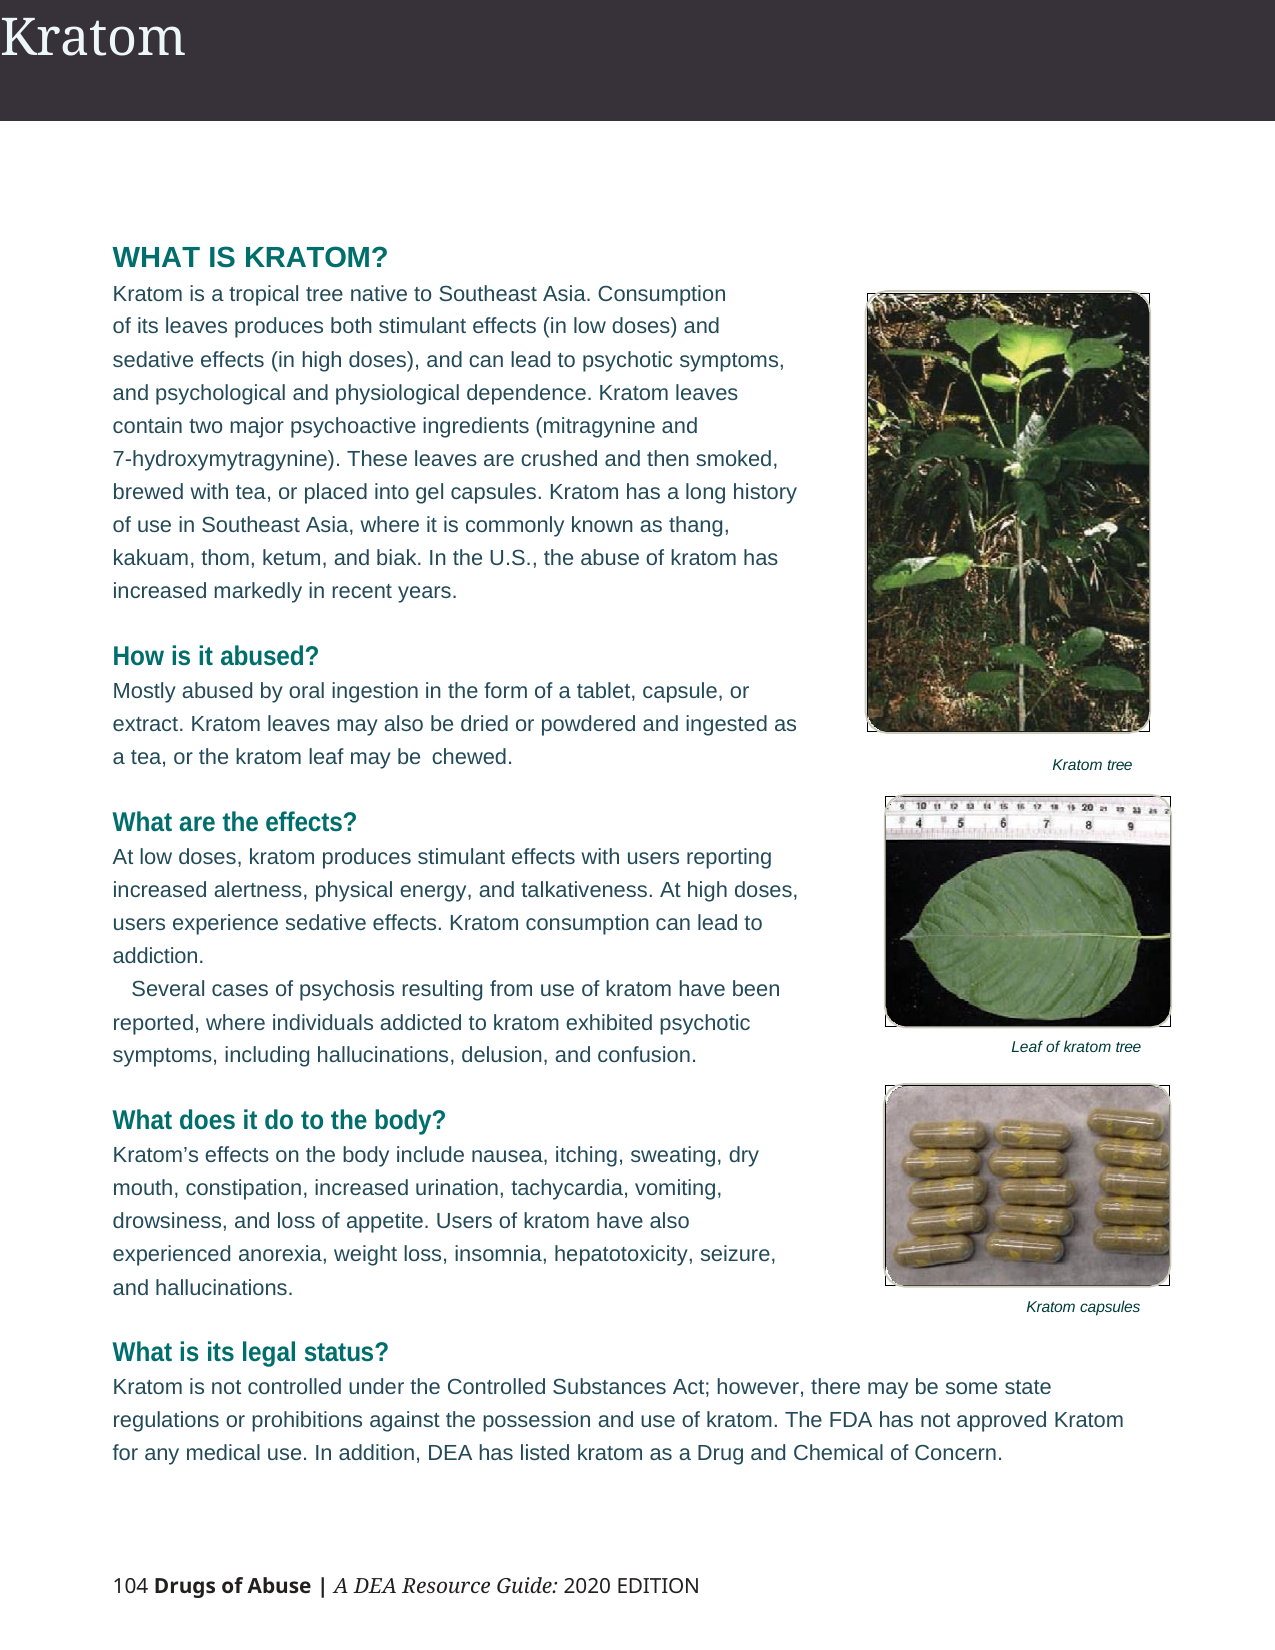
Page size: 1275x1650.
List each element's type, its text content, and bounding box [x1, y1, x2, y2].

picture [886, 797, 893, 804]
text Kratom is not controlled under the Controlled Substances Act; however, there may be some state regulations or prohibitions against the possession and use of kratom. The FDA has not approved Kratom for any medical use. In addition, DEA has listed kratom as a Drug and Chemical of Concern. [112, 1374, 1138, 1465]
text sedative effects (in high doses), and can lead to psychotic symptoms, and psychological and physiological dependence. Kratom leaves contain two major psychoactive ingredients (mitragynine and [112, 346, 807, 438]
text Leaf of kratom tree [899, 1038, 1141, 1056]
picture [1162, 1018, 1170, 1026]
text At low doses, kratom produces stimulant effects with users reporting increased alertness, physical energy, and talkativeness. At high doses, users experience sedative effects. Kratom consumption can lead to addiction. [112, 844, 803, 968]
subtitle WHAT IS KRATOM? [112, 240, 1275, 274]
text 104 Drugs of Abuse | A DEA Resource Guide: 2020 EDITION [112, 1572, 1275, 1600]
text Several cases of psychosis resulting from use of kratom have been reported, where individuals addicted to kratom exhibited psychotic symptoms, including hallucinations, delusion, and confusion. [112, 976, 803, 1068]
subtitle How is it abused? [112, 640, 803, 671]
text Kratom’s effects on the body include nausea, itching, sweating, dry mouth, constipation, increased urination, tachycardia, vomiting, drowsiness, and loss of appetite. Users of kratom have also experienced anorexia, weight loss, insomnia, hepatotoxicity, seizure, and hallucinations. [112, 1142, 803, 1299]
picture [886, 797, 1170, 1026]
picture [1142, 723, 1149, 731]
text 7-hydroxymytragynine). These leaves are crushed and then smoked, brewed with tea, or placed into gel capsules. Kratom has a long history of use in Southeast Asia, where it is commonly known as thang, kakuam, thom, ketum, and biak. In the U.S., the abuse of kratom has increased markedly in recent years. [112, 446, 807, 603]
text Kratom tree [899, 755, 1133, 773]
picture [1143, 294, 1149, 301]
picture [1161, 1277, 1169, 1285]
picture [886, 1086, 1169, 1285]
text Kratom is a tropical tree native to Southeast Asia. Consumption of its leaves produces both stimulant effects (in low doses) and [112, 281, 738, 339]
subtitle What is its legal status? [112, 1336, 803, 1367]
picture [886, 1279, 893, 1285]
picture [1163, 797, 1170, 804]
picture [1162, 1086, 1169, 1093]
text Mostly abused by oral ingestion in the form of a tablet, capsule, or extract. Kratom leaves may also be dried or powdered and ingested as a tea, or the kratom leaf may be chewed. [112, 678, 803, 769]
text Kratom capsules [899, 1298, 1140, 1316]
picture [886, 1018, 894, 1026]
picture [868, 294, 1149, 731]
subtitle What does it do to the body? [112, 1104, 803, 1135]
subtitle What are the effects? [112, 806, 803, 837]
